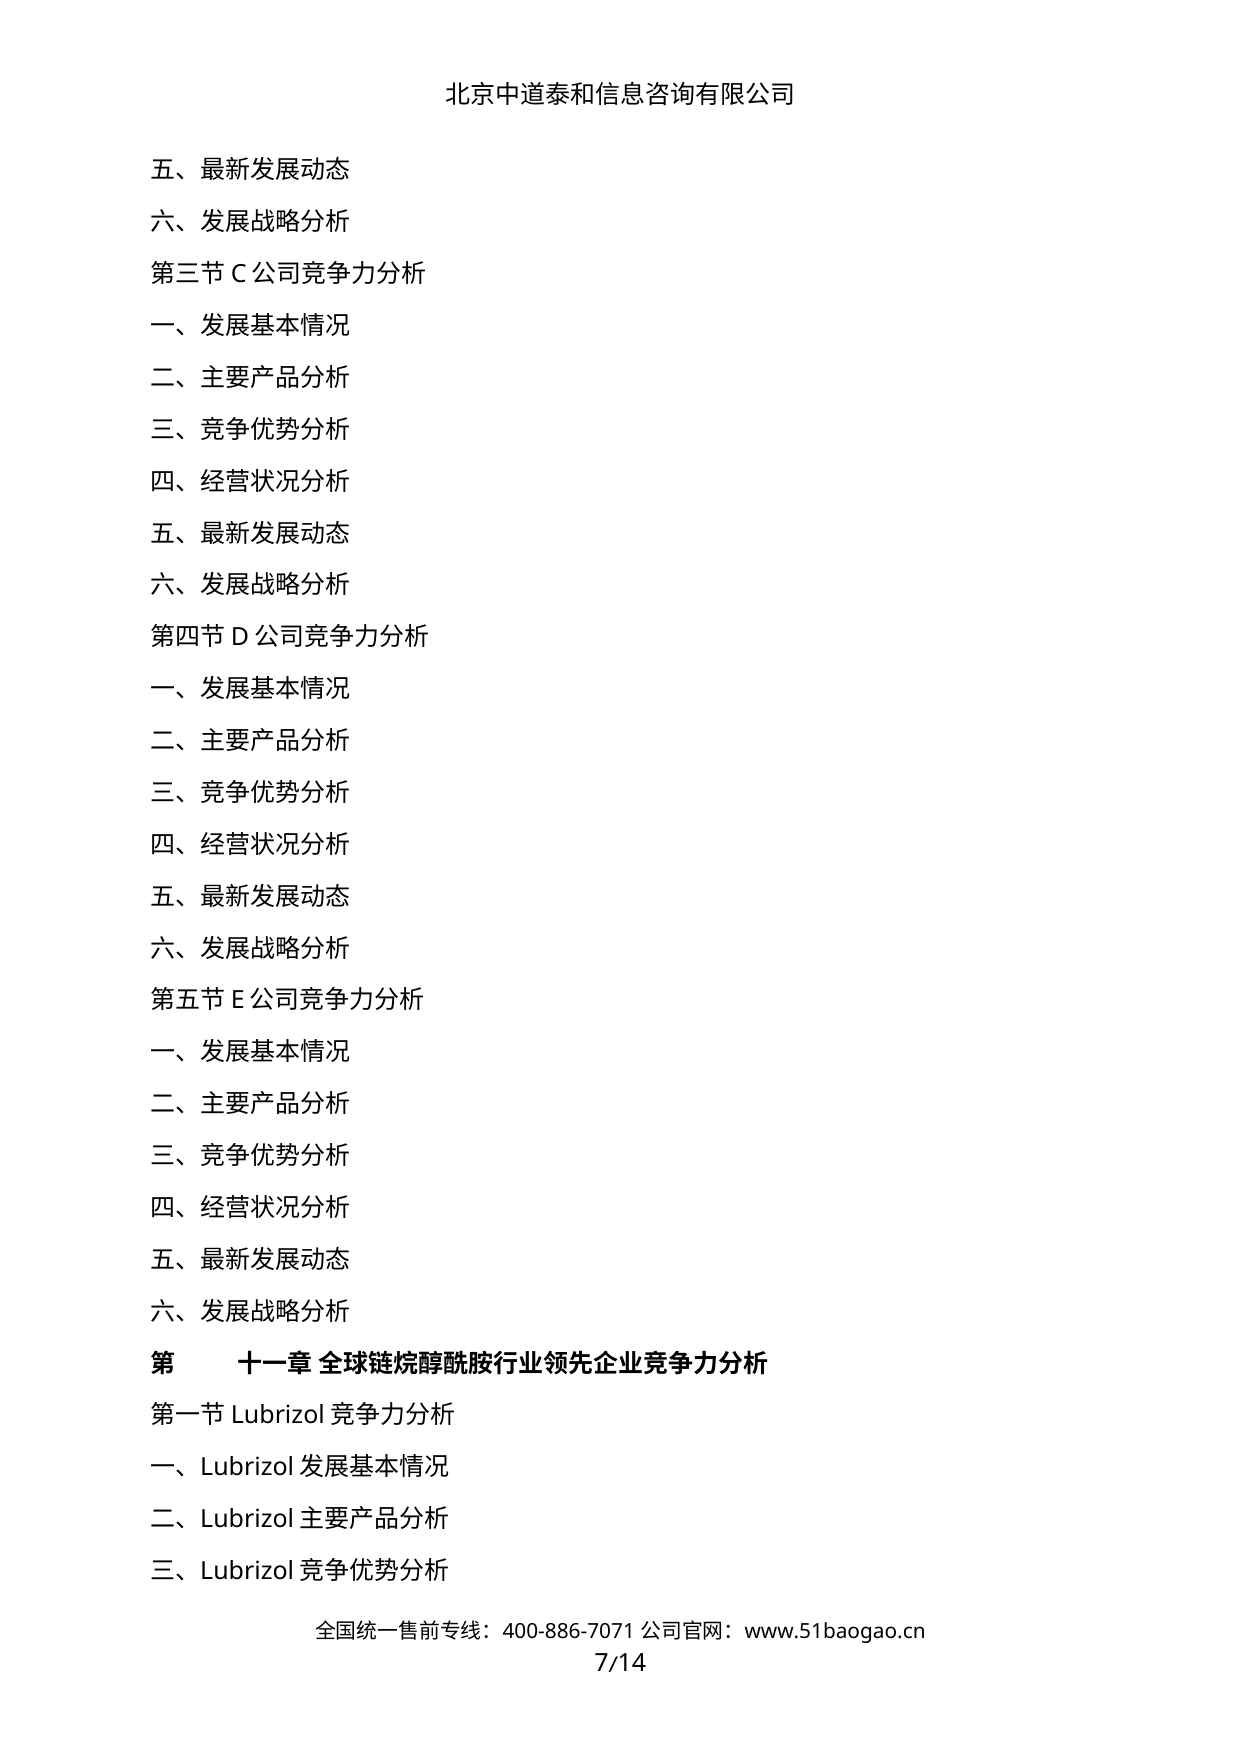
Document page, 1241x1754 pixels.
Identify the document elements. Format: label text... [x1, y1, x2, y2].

text 第五节 E公司竞争力分析 [150, 980, 1090, 1016]
text 一、发展基本情况 [150, 306, 1090, 342]
text 二、主要产品分析 [150, 721, 1090, 757]
text 三、Lubrizol竞争优势分析 [150, 1551, 1090, 1587]
text 五、最新发展动态 [150, 150, 1090, 186]
text 六、发展战略分析 [150, 565, 1090, 601]
text 第三节 C公司竞争力分析 [150, 254, 1090, 290]
text 六、发展战略分析 [150, 1291, 1090, 1327]
text 五、最新发展动态 [150, 876, 1090, 912]
text 五、最新发展动态 [150, 513, 1090, 549]
text 二、Lubrizol主要产品分析 [150, 1499, 1090, 1535]
text 三、竞争优势分析 [150, 1136, 1090, 1172]
text 五、最新发展动态 [150, 1239, 1090, 1276]
text 三、竞争优势分析 [150, 409, 1090, 446]
text 第 十一章 全球链烷醇酰胺行业领先企业竞争力分析 [150, 1343, 1090, 1379]
text 一、发展基本情况 [150, 1032, 1090, 1068]
text 四、经营状况分析 [150, 824, 1090, 861]
text 二、主要产品分析 [150, 1084, 1090, 1120]
text 三、竞争优势分析 [150, 772, 1090, 809]
text 第四节 D公司竞争力分析 [150, 617, 1090, 653]
text 四、经营状况分析 [150, 1187, 1090, 1224]
text 六、发展战略分析 [150, 928, 1090, 964]
text 第一节 Lubrizol竞争力分析 [150, 1395, 1090, 1431]
text 一、Lubrizol发展基本情况 [150, 1447, 1090, 1483]
text 二、主要产品分析 [150, 357, 1090, 394]
text 六、发展战略分析 [150, 202, 1090, 238]
text 一、发展基本情况 [150, 669, 1090, 705]
text 四、经营状况分析 [150, 461, 1090, 497]
